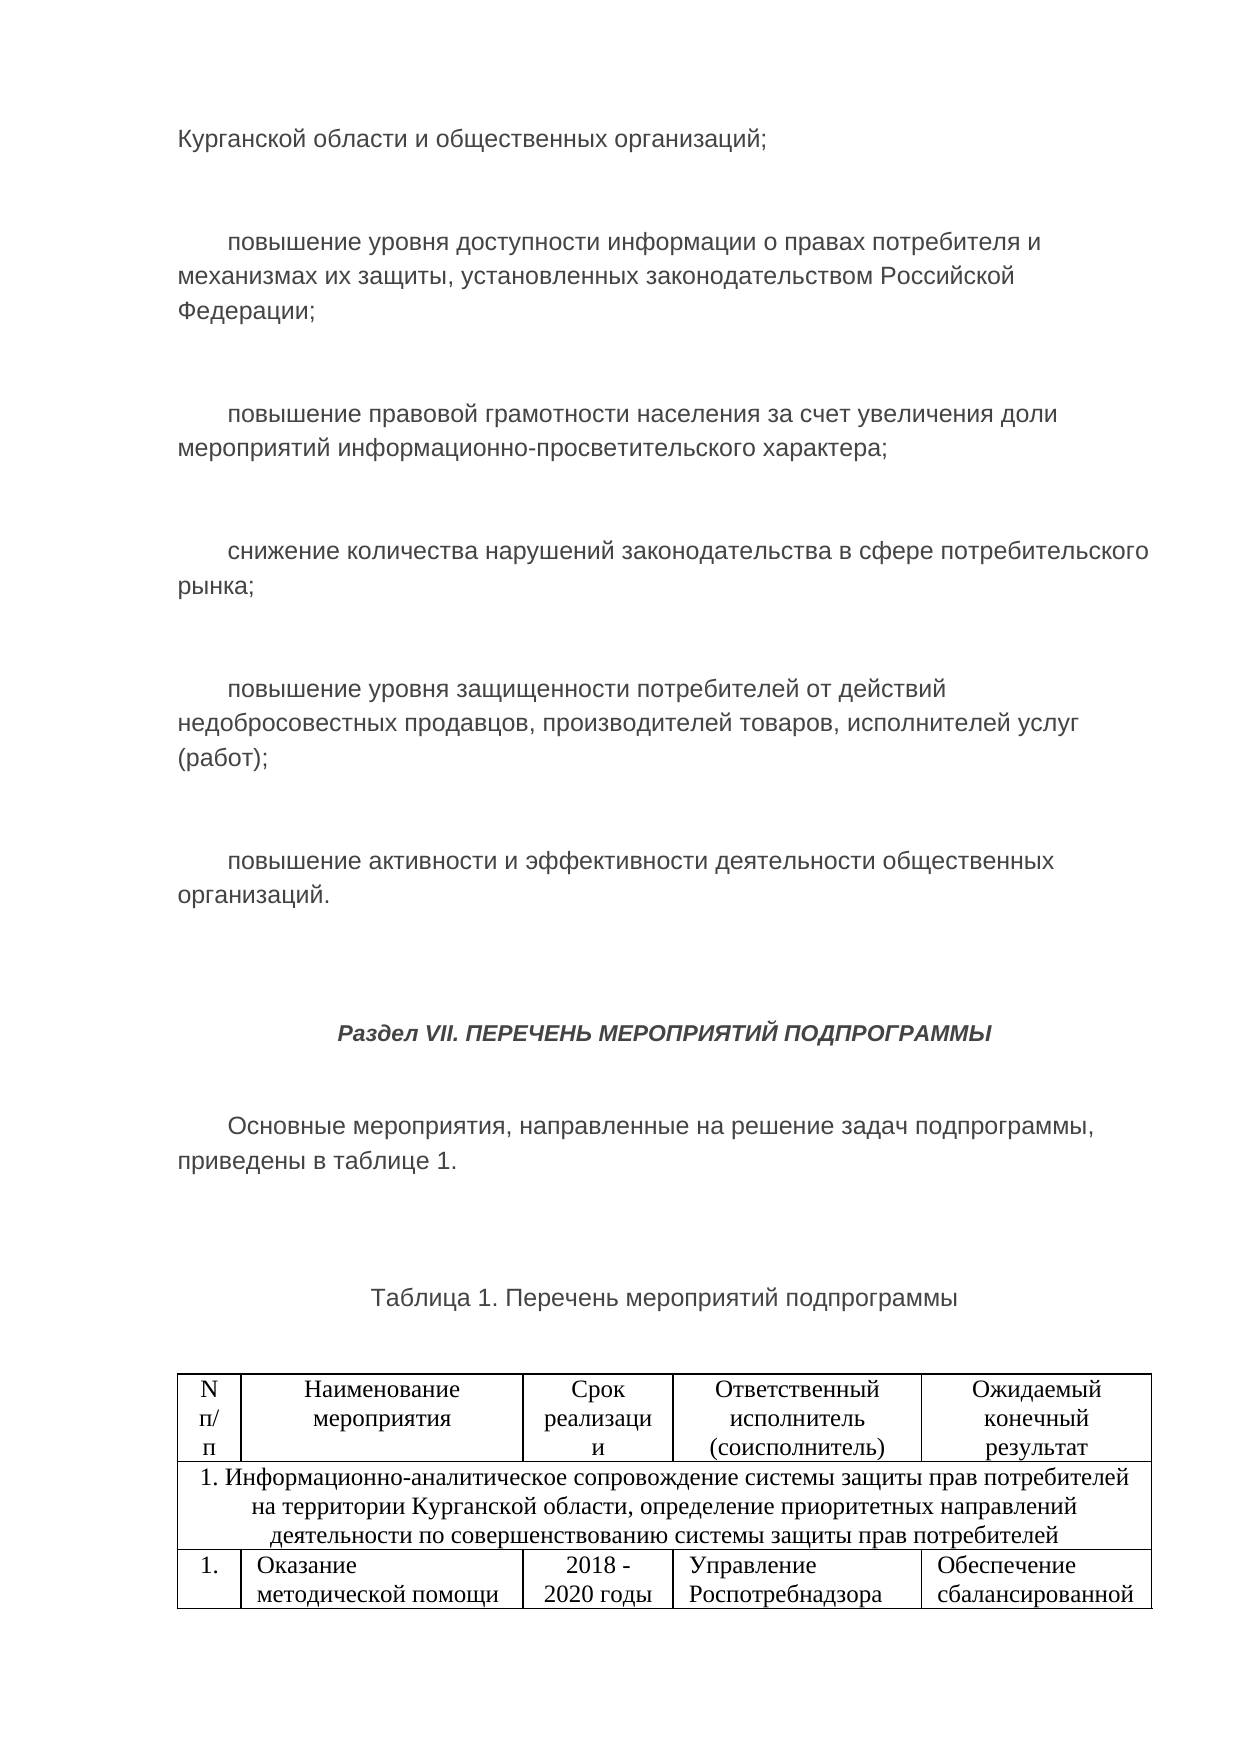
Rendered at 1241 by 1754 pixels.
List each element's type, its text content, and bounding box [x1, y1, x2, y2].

table_cell Наименование мероприятия [242, 1375, 522, 1461]
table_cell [922, 1550, 1151, 1607]
text Основные мероприятия, направленные на решение задач подпрограммы, приведены в таблице 1. [177, 1106, 1152, 1209]
table_cell 1. Информационно-аналитическое сопровождение системы защиты прав потребителей на территории Курганской области, определение приоритетных направлений деятельности по совершенствованию системы защиты прав потребителей [178, 1462, 1151, 1548]
text снижение количества нарушений законодательства в сфере потребительского рынка; [177, 531, 1152, 634]
table_cell Ответственный исполнитель (соисполнитель) [674, 1375, 921, 1461]
text повышение уровня доступности информации о правах потребителя и механизмах их защиты, установленных законодательством Российской Федерации; [177, 221, 1152, 359]
text повышение активности и эффективности деятельности общественных организаций. [177, 840, 1152, 943]
subtitle Раздел VII. ПЕРЕЧЕНЬ МЕРОПРИЯТИЙ ПОДПРОГРАММЫ [177, 943, 1152, 1046]
subtitle Таблица 1. Перечень мероприятий подпрограммы [177, 1209, 1152, 1346]
table_cell Срок реализации [524, 1375, 672, 1461]
table_cell 2018 - 2020 годы [524, 1550, 672, 1607]
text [177, 118, 1152, 187]
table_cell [242, 1550, 522, 1607]
text повышение правовой грамотности населения за счет увеличения доли мероприятий информационно-просветительского характера; [177, 393, 1152, 496]
table_cell Ожидаемый конечный результат [922, 1375, 1151, 1461]
table_cell 1. [178, 1550, 240, 1607]
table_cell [674, 1550, 921, 1607]
text повышение уровня защищенности потребителей от действий недобросовестных продавцов, производителей товаров, исполнителей услуг (работ); [177, 668, 1152, 806]
table_cell N п/п [178, 1375, 240, 1461]
